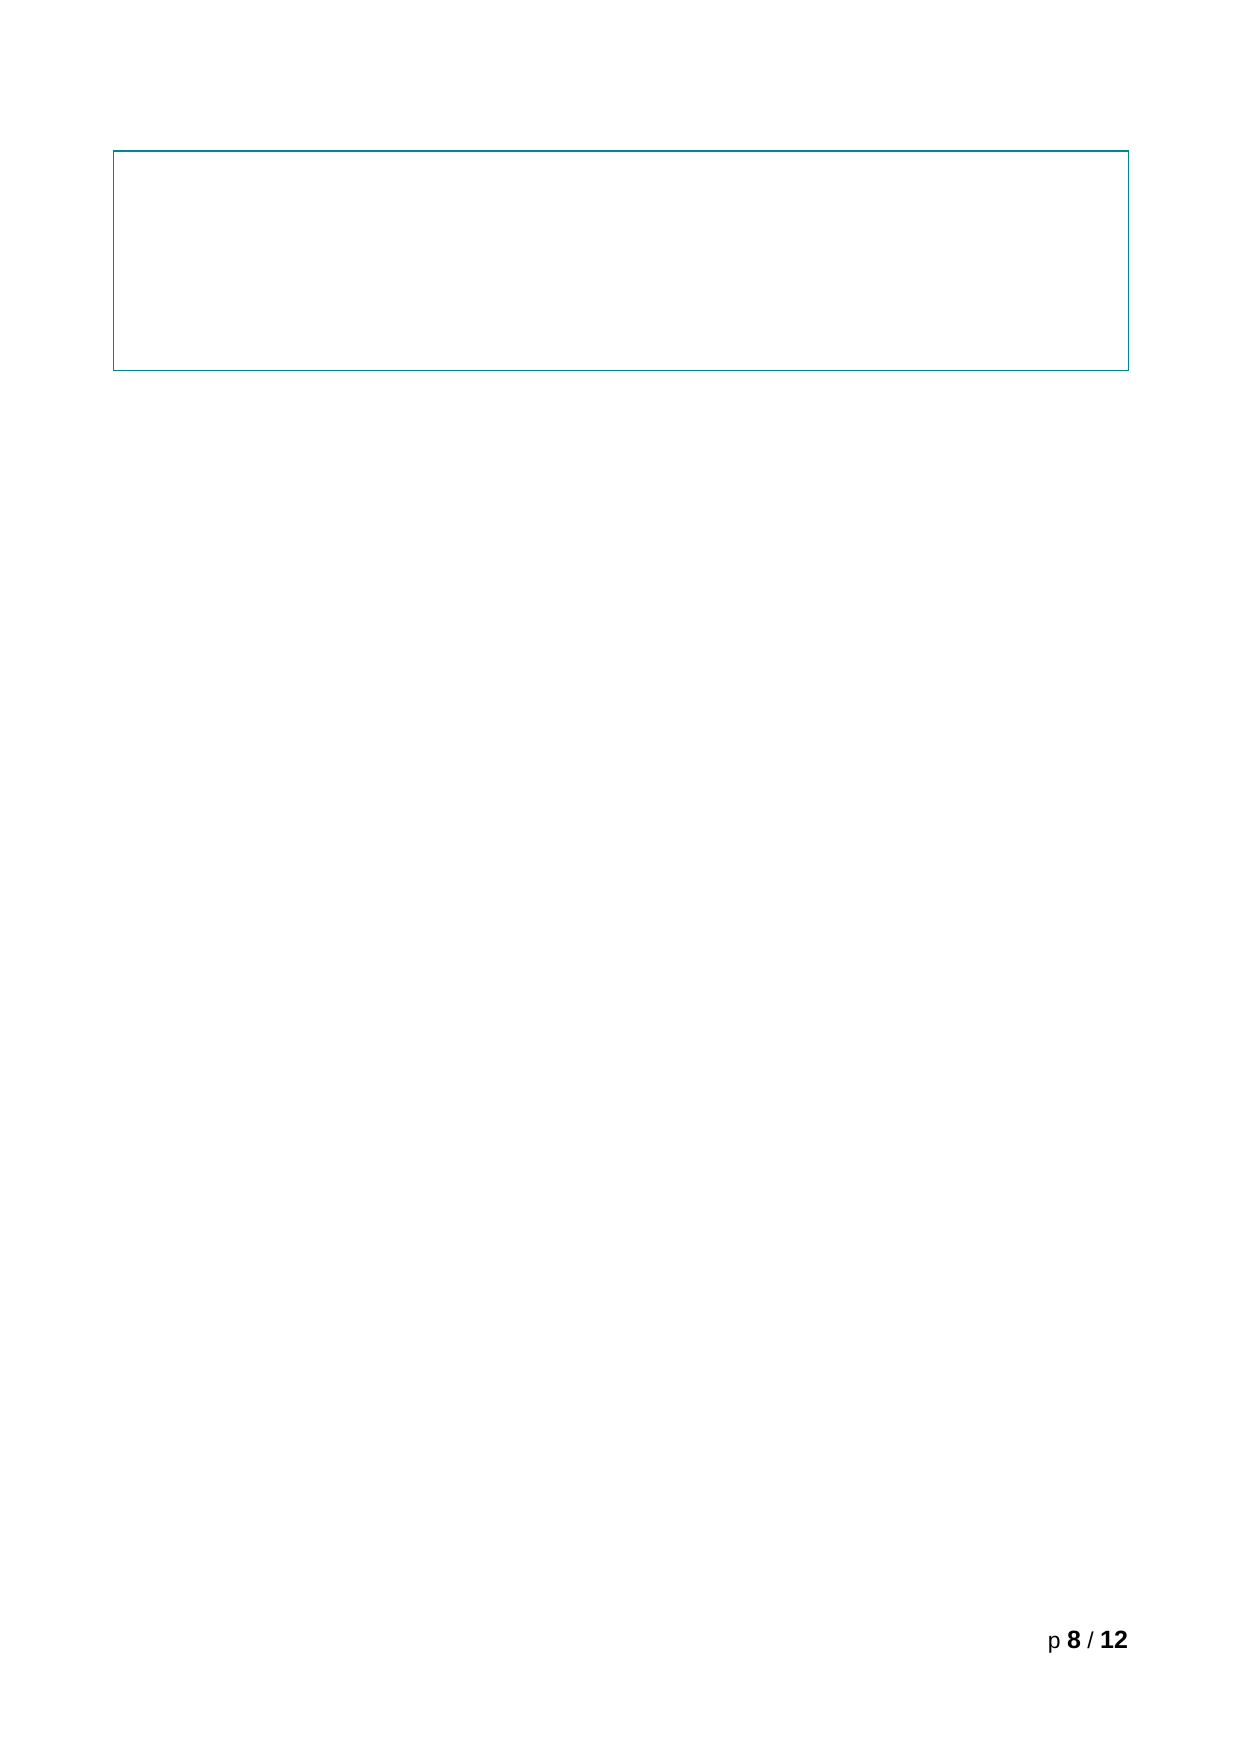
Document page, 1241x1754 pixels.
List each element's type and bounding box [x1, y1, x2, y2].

table_header [114, 152, 1128, 370]
